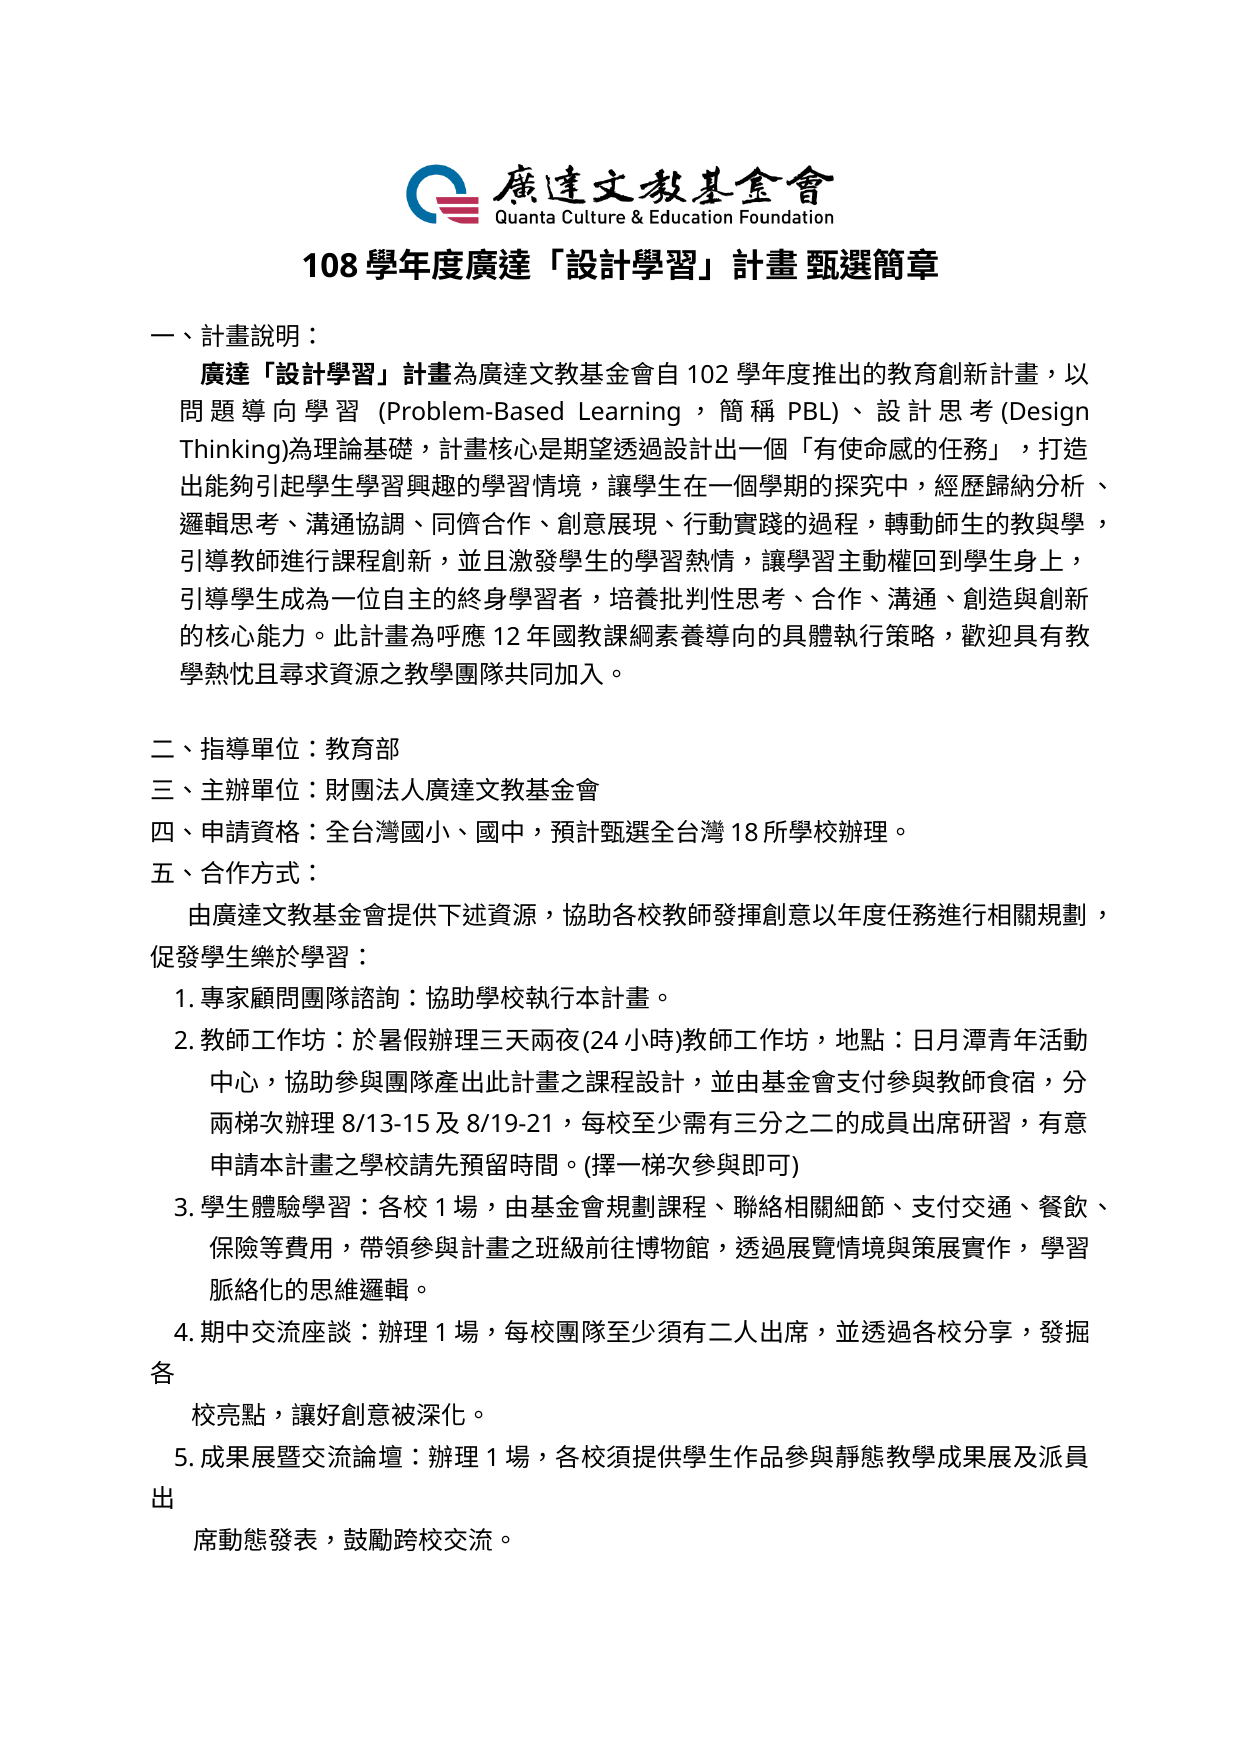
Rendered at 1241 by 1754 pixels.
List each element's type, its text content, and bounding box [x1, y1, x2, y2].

text 廣達「設計學習」計畫為廣達文教基金會自102 學年度推出的教育創新計畫，以問題導向學習 (Problem-Based Learning，簡稱PBL)、設計思考(Design Thinking)為理論基礎，計畫核心是期望透過設計出一個「有使命感的任務」，打造出能夠引起學生學習興趣的學習情境，讓學生在一個學期的探究中，經歷歸納分析、邏輯思考、溝通協調、同儕合作、創意展現、行動實踐的過程，轉動師生的教與學，引導教師進行課程創新，並且激發學生的學習熱情，讓學習主動權回到學生身上，引導學生成為一位自主的終身學習者，培養批判性思考、合作、溝通、創造與創新的核心能力。此計畫為呼應12年國教課綱素養導向的具體執行策略，歡迎具有教學熱忱且尋求資源之教學團隊共同加入。 [179, 353, 1090, 691]
picture [417, 164, 834, 224]
list 期中交流座談：辦理1場，每校團隊至少須有二人出席，並透過各校分享，發掘各 [150, 1308, 1090, 1391]
picture [406, 164, 431, 187]
list 校亮點，讓好創意被深化。 [174, 1391, 1090, 1433]
list 專家顧問團隊諮詢：協助學校執行本計畫。 [150, 974, 1090, 1016]
text 四、申請資格：全台灣國小、國中，預計甄選全台灣18所學校辦理。 [150, 808, 1090, 849]
list 席動態發表，鼓勵跨校交流。 [174, 1516, 1090, 1558]
text 108學年度廣達「設計學習」計畫 甄選簡章 [150, 239, 1090, 288]
text 二、指導單位：教育部 [150, 728, 1090, 766]
text 三、主辦單位：財團法人廣達文教基金會 [150, 766, 1090, 808]
list 教師工作坊：於暑假辦理三天兩夜(24小時)教師工作坊，地點：日月潭青年活動中心，協助參與團隊產出此計畫之課程設計，並由基金會支付參與教師食宿，分兩梯次辦理8/13-15及8/19-21，每校至少需有三分之二的成員出席研習，有意申請本計畫之學校請先預留時間。(擇一梯次參與即可) [174, 1016, 1090, 1183]
list 學生體驗學習：各校1場，由基金會規劃課程、聯絡相關細節、支付交通、餐飲、保險等費用，帶領參與計畫之班級前往博物館，透過展覽情境與策展實作，學習脈絡化的思維邏輯。 [174, 1183, 1090, 1308]
text 一、計畫說明： [150, 312, 1090, 353]
picture [406, 201, 429, 224]
list 成果展暨交流論壇：辦理1場，各校須提供學生作品參與靜態教學成果展及派員出 [150, 1433, 1090, 1516]
text 五、合作方式： [150, 849, 1090, 891]
list 由廣達文教基金會提供下述資源，協助各校教師發揮創意以年度任務進行相關規劃，促發學生樂於學習： [150, 891, 1090, 974]
